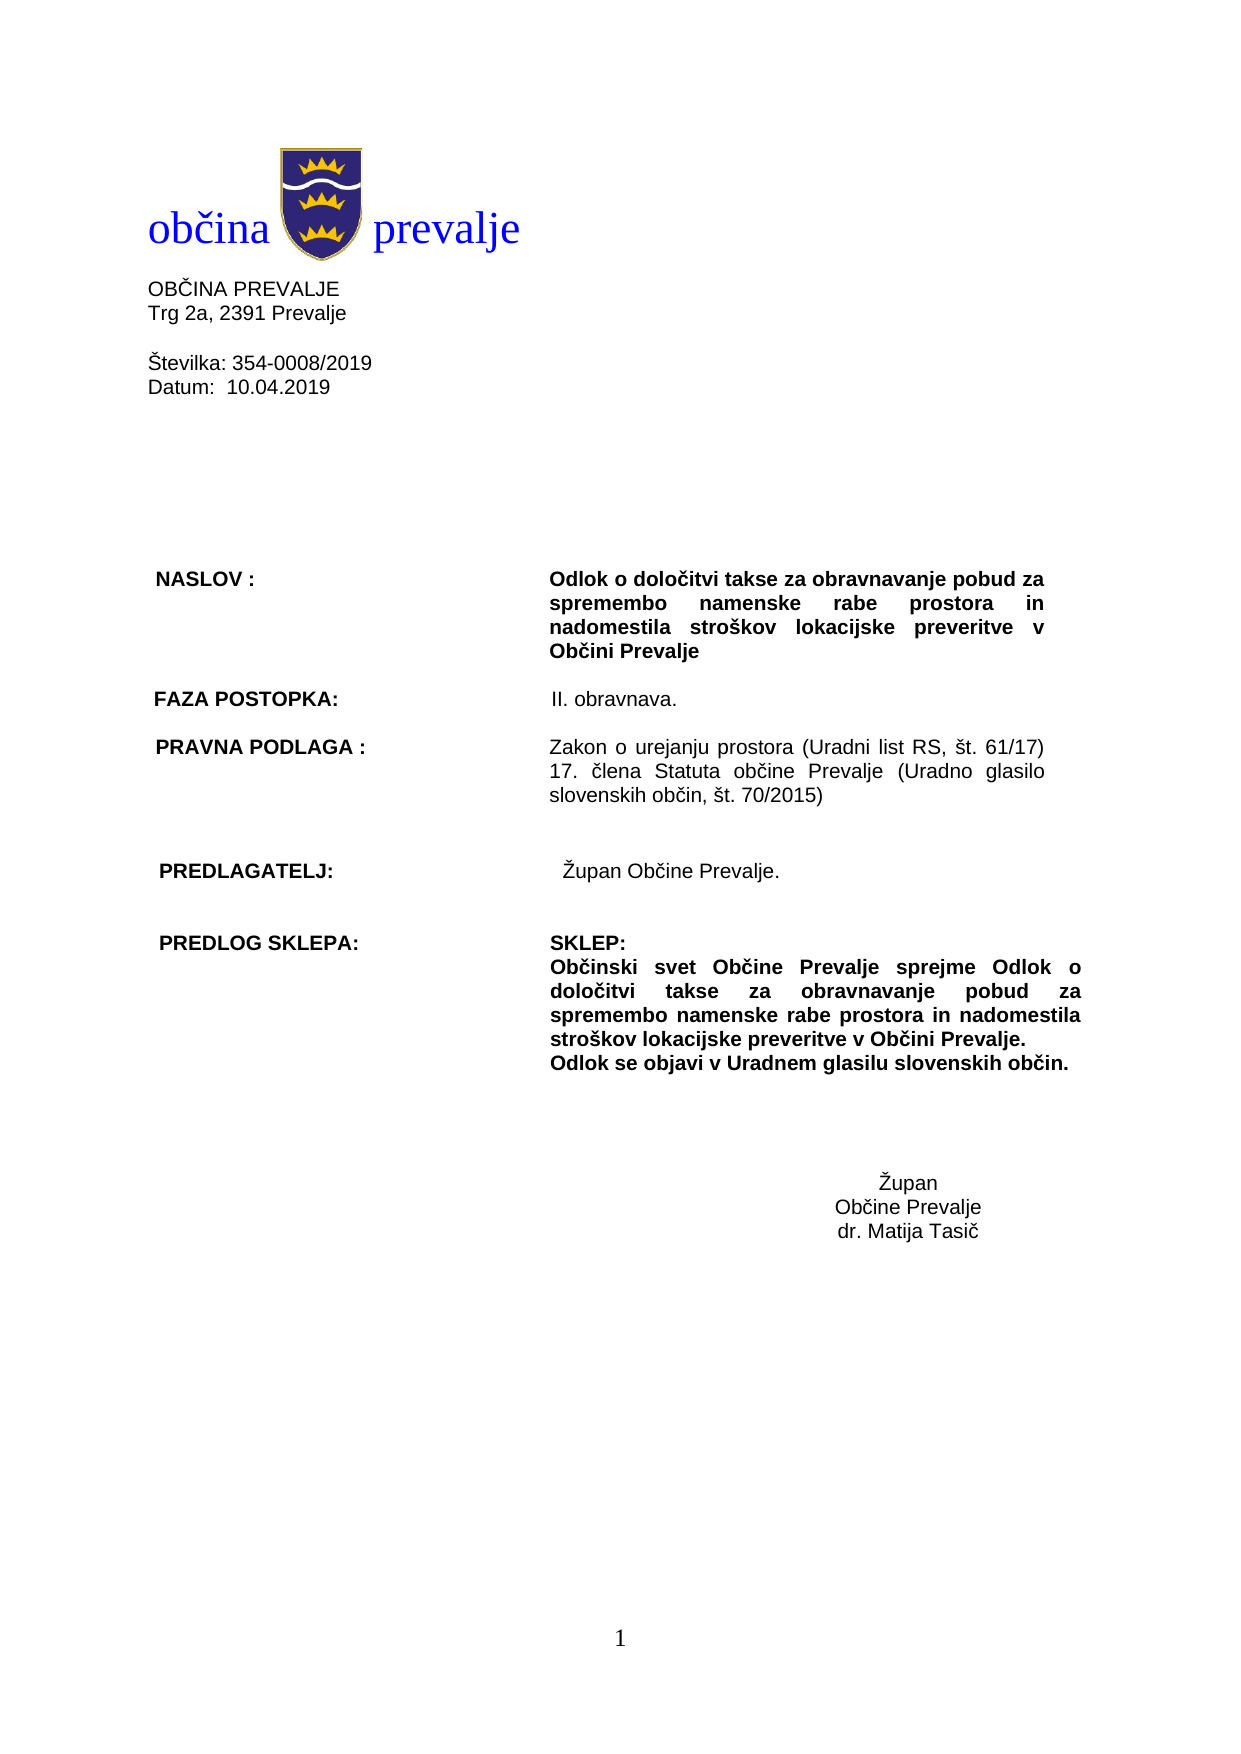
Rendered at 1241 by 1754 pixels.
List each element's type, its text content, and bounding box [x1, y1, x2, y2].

table_header PREDLAGATELJ: [148, 859, 551, 883]
table_header Župan Občine Prevalje. [551, 859, 1093, 883]
text Številka: 354-0008/2019 [148, 351, 1093, 375]
table_cell dr. Matija Tasič [428, 1219, 1240, 1242]
text Trg 2a, 2391 Prevalje [148, 301, 1093, 325]
text FAZA POSTOPKA: II. obravnava. [148, 687, 1093, 711]
table_header Župan [428, 1171, 1240, 1194]
text Datum: 10.04.2019 [148, 375, 1093, 399]
table_header PRAVNA PODLAGA : [144, 735, 538, 806]
picture [280, 148, 363, 200]
table_header Odlok o določitvi takse za obravnavanje pobud za spremembo namenske rabe prostora in nadomestila stroškov lokacijske preveritve v Občini Prevalje [538, 567, 1056, 663]
table_cell Občine Prevalje [428, 1195, 1240, 1218]
picture [280, 253, 363, 261]
text občina prevalje [148, 200, 1093, 253]
table_header SKLEP: Občinski svet Občine Prevalje sprejme Odlok o določitvi takse za obravnavanje pobud za spremembo namenske rabe prostora in nadomestila stroškov lokacijske preveritve v Občini Prevalje. Odlok se objavi v Uradnem glasilu slovenskih občin. [550, 931, 1093, 1099]
table_header PREDLOG SKLEPA: [148, 931, 550, 1099]
table_header Zakon o urejanju prostora (Uradni list RS, št. 61/17) 17. člena Statuta občine Prevalje (Uradno glasilo slovenskih občin, št. 70/2015) [538, 735, 1056, 806]
table_header NASLOV : [144, 567, 538, 663]
text OBČINA PREVALJE [148, 277, 1093, 301]
